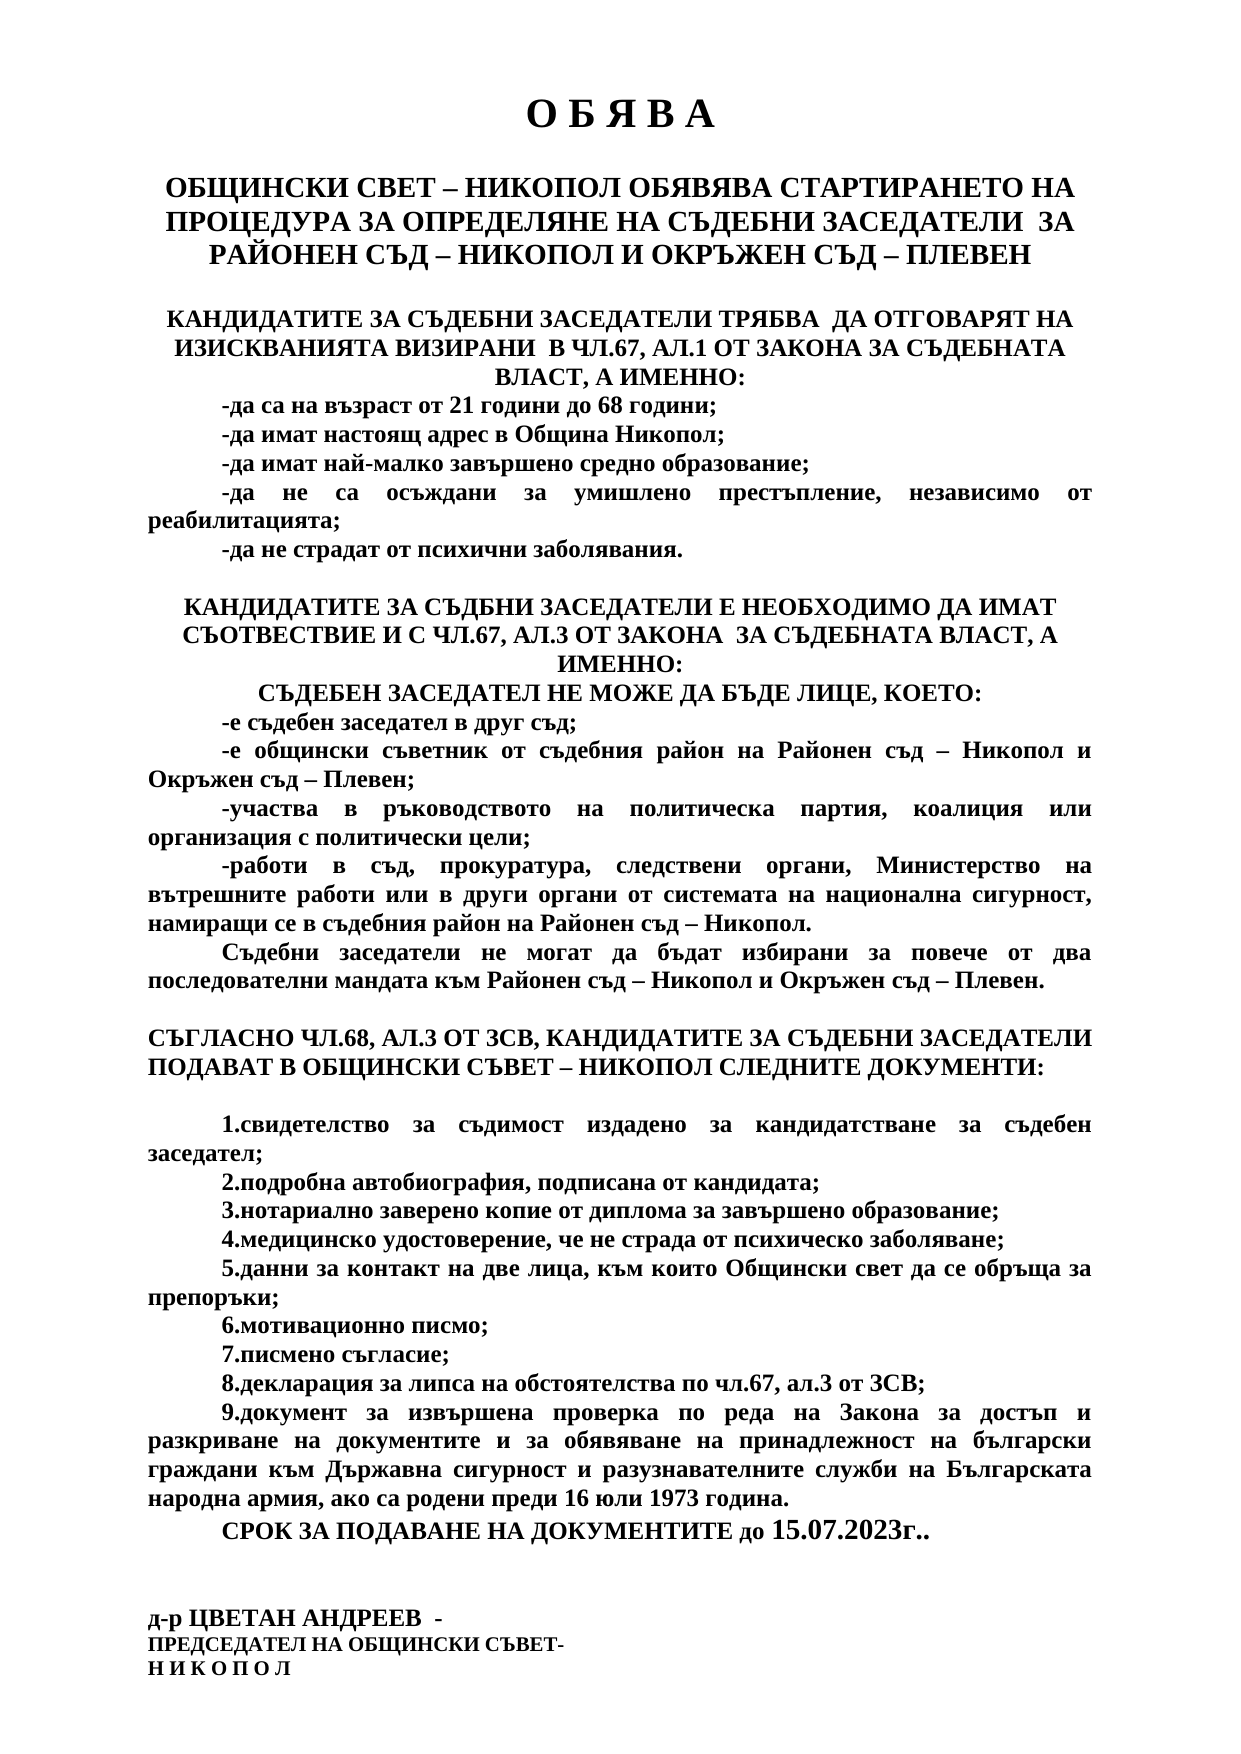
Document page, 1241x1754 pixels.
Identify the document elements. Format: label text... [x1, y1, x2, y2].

text -е съдебен заседател в друг съд; [148, 707, 1093, 736]
text 2.подробна автобиография, подписана от кандидата; [148, 1167, 1093, 1196]
text Съдебни заседатели не могат да бъдат избирани за повече от два последователни мандата към Районен съд – Никопол и Окръжен съд – Плевен. [148, 937, 1093, 994]
text -да са на възраст от 21 години до 68 години; [148, 391, 1093, 419]
text 6.мотивационно писмо; [148, 1311, 1093, 1339]
text -да имат настоящ адрес в Община Никопол; [148, 419, 1093, 448]
text 1.свидетелство за съдимост издадено за кандидатстване за съдебен заседател; [148, 1109, 1093, 1167]
text -да не страдат от психични заболявания. [148, 534, 1093, 563]
text КАНДИДАТИТЕ ЗА СЪДЕБНИ ЗАСЕДАТЕЛИ ТРЯБВА ДА ОТГОВАРЯТ НА ИЗИСКВАНИЯТА ВИЗИРАНИ В ЧЛ.67, АЛ.1 ОТ ЗАКОНА ЗА СЪДЕБНАТА ВЛАСТ, А ИМЕННО: [148, 304, 1093, 391]
text -да не са осъждани за умишлено престъпление, независимо от реабилитацията; [148, 477, 1093, 534]
text -работи в съд, прокуратура, следствени органи, Министерство на вътрешните работи или в други органи от системата на национална сигурност, намиращи се в съдебния район на Районен съд – Никопол. [148, 851, 1093, 937]
text -да имат най-малко завършено средно образование; [148, 448, 1093, 477]
text 7.писмено съгласие; [148, 1339, 1093, 1368]
text 5.данни за контакт на две лица, към които Общински свет да се обръща за препоръки; [148, 1253, 1093, 1311]
text ПРЕДСЕДАТЕЛ НА ОБЩИНСКИ СЪВЕТ- [148, 1632, 1093, 1656]
text д-р ЦВЕТАН АНДРЕЕВ - [148, 1603, 1093, 1632]
text -е общински съветник от съдебния район на Районен съд – Никопол и Окръжен съд – Плевен; [148, 736, 1093, 793]
text СРОК ЗА ПОДАВАНЕ НА ДОКУМЕНТИТЕ до 15.07.2023г.. [148, 1512, 1093, 1545]
text СЪГЛАСНО ЧЛ.68, АЛ.3 ОТ ЗСВ, КАНДИДАТИТЕ ЗА СЪДЕБНИ ЗАСЕДАТЕЛИ ПОДАВАТ В ОБЩИНСКИ СЪВЕТ – НИКОПОЛ СЛЕДНИТЕ ДОКУМЕНТИ: [148, 1023, 1093, 1081]
text КАНДИДАТИТЕ ЗА СЪДБНИ ЗАСЕДАТЕЛИ Е НЕОБХОДИМО ДА ИМАТ СЪОТВЕСТВИЕ И С ЧЛ.67, АЛ.3 ОТ ЗАКОНА ЗА СЪДЕБНАТА ВЛАСТ, А ИМЕННО: [148, 592, 1093, 678]
text 8.декларация за липса на обстоятелства по чл.67, ал.3 от ЗСВ; [148, 1368, 1093, 1397]
text О Б Я В А [148, 89, 1093, 137]
text Н И К О П О Л [148, 1656, 1093, 1680]
text -участва в ръководството на политическа партия, коалиция или организация с политически цели; [148, 793, 1093, 851]
text СЪДЕБЕН ЗАСЕДАТЕЛ НЕ МОЖЕ ДА БЪДЕ ЛИЦЕ, КОЕТО: [148, 678, 1093, 707]
text 9.документ за извършена проверка по реда на Закона за достъп и разкриване на документите и за обявяване на принадлежност на български граждани към Държавна сигурност и разузнавателните служби на Българската народна армия, ако са родени преди 16 юли 1973 година. [148, 1397, 1093, 1512]
text ОБЩИНСКИ СВЕТ – НИКОПОЛ ОБЯВЯВА СТАРТИРАНЕТО НА ПРОЦЕДУРА ЗА ОПРЕДЕЛЯНЕ НА СЪДЕБНИ ЗАСЕДАТЕЛИ ЗА РАЙОНЕН СЪД – НИКОПОЛ И ОКРЪЖЕН СЪД – ПЛЕВЕН [148, 170, 1093, 271]
text 4.медицинско удостоверение, че не страда от психическо заболяване; [148, 1224, 1093, 1253]
text 3.нотариално заверено копие от диплома за завършено образование; [148, 1196, 1093, 1224]
